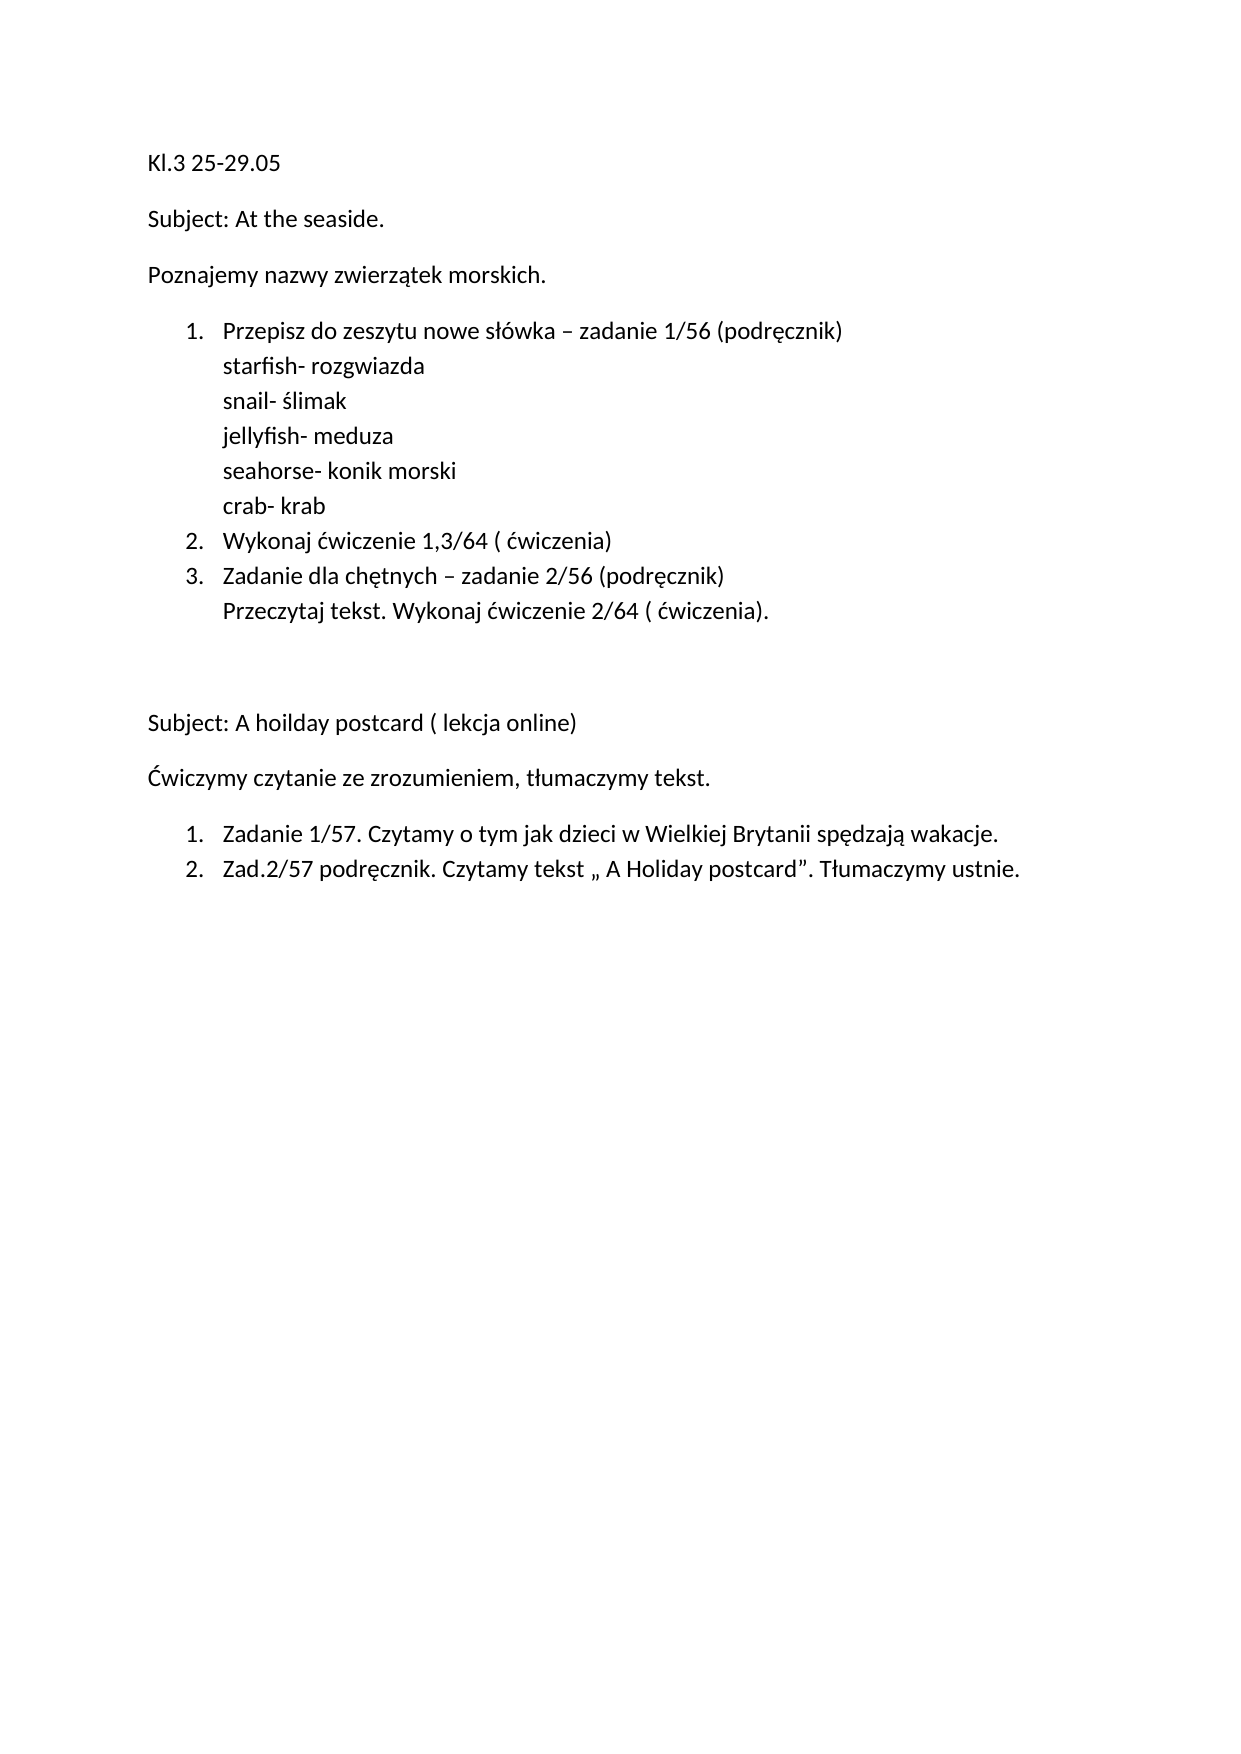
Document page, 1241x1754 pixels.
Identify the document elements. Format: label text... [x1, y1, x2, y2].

list Przeczytaj tekst. Wykonaj ćwiczenie 2/64 ( ćwiczenia). [223, 595, 1093, 626]
text Kl.3 25-29.05 [148, 148, 1093, 178]
text Subject: A hoilday postcard ( lekcja online) [148, 707, 1093, 737]
list Przepisz do zeszytu nowe słówka – zadanie 1/56 (podręcznik) [185, 315, 1093, 346]
list starfish- rozgwiazda [223, 350, 1093, 381]
list snail- ślimak [223, 385, 1093, 416]
list Zadanie 1/57. Czytamy o tym jak dzieci w Wielkiej Brytanii spędzają wakacje. [185, 818, 1093, 849]
list Zadanie dla chętnych – zadanie 2/56 (podręcznik) [185, 560, 1093, 591]
list crab- krab [223, 490, 1093, 521]
text Poznajemy nazwy zwierzątek morskich. [148, 259, 1093, 290]
list Zad.2/57 podręcznik. Czytamy tekst „ A Holiday postcard”. Tłumaczymy ustnie. [185, 853, 1093, 884]
text Subject: At the seaside. [148, 203, 1093, 234]
list jellyfish- meduza [223, 420, 1093, 451]
list Wykonaj ćwiczenie 1,3/64 ( ćwiczenia) [185, 525, 1093, 556]
list seahorse- konik morski [223, 455, 1093, 486]
text Ćwiczymy czytanie ze zrozumieniem, tłumaczymy tekst. [148, 763, 1093, 793]
